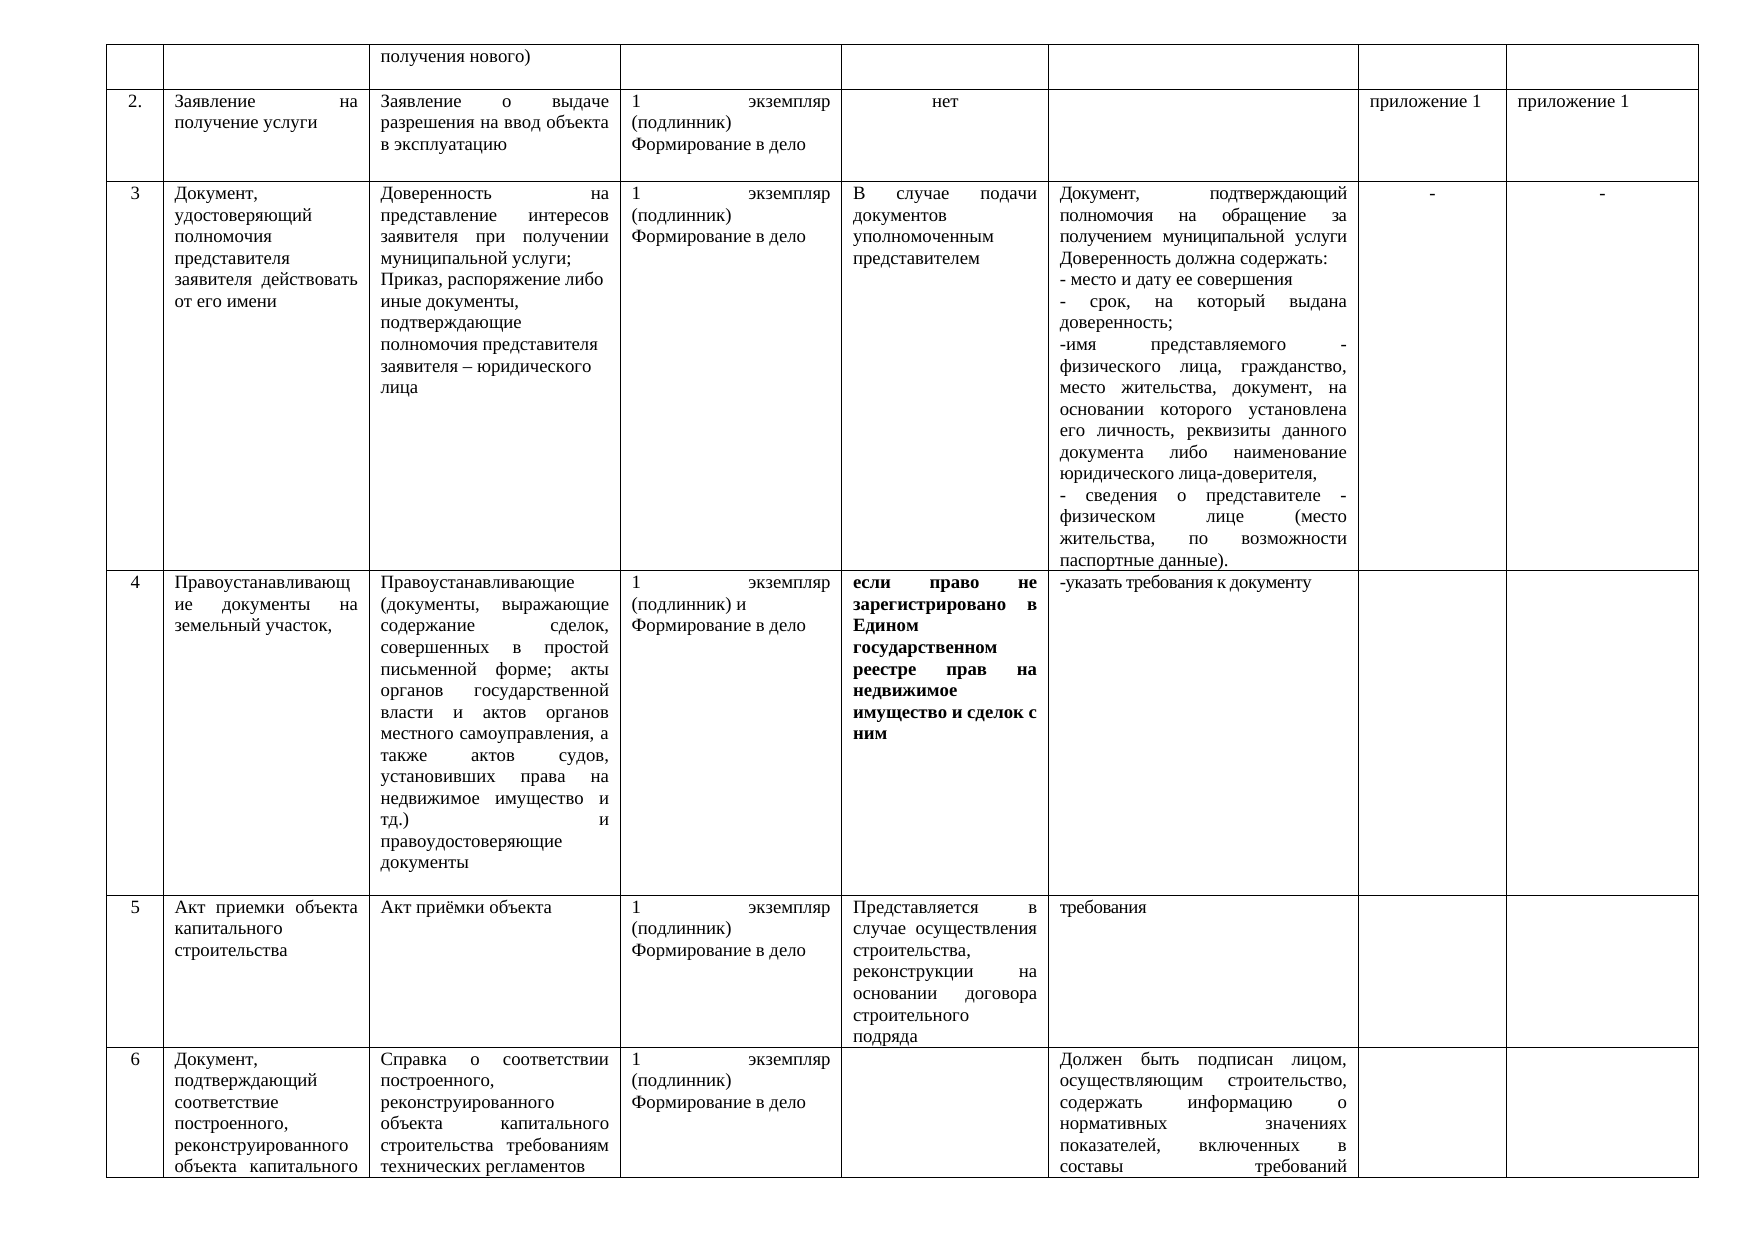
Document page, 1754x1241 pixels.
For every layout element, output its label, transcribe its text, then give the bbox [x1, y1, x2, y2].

table_cell - [1507, 45, 1698, 88]
table_cell Заявление о выдаче разрешения на ввод объекта в эксплуатацию [370, 90, 620, 181]
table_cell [164, 1048, 369, 1177]
table_cell Акт приемки объекта капитального строительства [164, 896, 369, 1047]
table_cell 1. [107, 45, 163, 88]
table_cell Правоустанавливающие документы на земельный участок, [164, 571, 369, 894]
table_cell - [1507, 182, 1698, 570]
table_cell приложение 1 [1507, 90, 1698, 181]
table_cell -указать требования к документу [1049, 571, 1358, 894]
table_cell [1359, 1048, 1506, 1177]
table_cell [1507, 896, 1698, 1047]
table_cell [1359, 896, 1506, 1047]
table_cell 5 [107, 896, 163, 1047]
table_cell требования [1049, 896, 1358, 1047]
table_cell - [1359, 45, 1506, 88]
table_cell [1049, 45, 1358, 88]
table_cell 1 экземпляр (подлинник) Формирование в дело [621, 182, 841, 570]
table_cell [621, 1048, 841, 1177]
table_cell 1 экземпляр (подлинник) и Формирование в дело [621, 571, 841, 894]
table_cell [1359, 571, 1506, 894]
table_cell Заявление на получение услуги [164, 90, 369, 181]
table_cell 2. [107, 90, 163, 181]
table_cell Представляется в случае осуществления строительства, реконструкции на основании договора строительного подряда [842, 896, 1048, 1047]
table_cell - [1359, 182, 1506, 570]
table_cell [1507, 1048, 1698, 1177]
table_cell Документ, подтверждающий полномочия на обращение за получением муниципальной услуги Доверенность должна содержать: - место и дату ее совершения - срок, на который выдана доверенность; -имя представляемого - физического лица, гражданство, место жительства, документ, на основании которого установлена его личность, реквизиты данного документа либо наименование юридического лица-доверителя, - сведения о представителе - физическом лице (место жительства, по возможности паспортные данные). [1049, 182, 1358, 570]
table_cell 3 [107, 182, 163, 570]
table_cell 1 экземпляр (подлинник) Формирование в дело [621, 896, 841, 1047]
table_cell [1049, 1048, 1358, 1177]
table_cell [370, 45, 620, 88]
table_cell Правоустанавливающие (документы, выражающие содержание сделок, совершенных в простой письменной форме; акты органов государственной власти и актов органов местного самоуправления, а также актов судов, установивших права на недвижимое имущество и тд.) и правоудостоверяющие документы [370, 571, 620, 894]
table_cell [842, 1048, 1048, 1177]
table_cell 4 [107, 571, 163, 894]
table_cell нет [842, 90, 1048, 181]
table_cell если право не зарегистрировано в Едином государственном реестре прав на недвижимое имущество и сделок с ним [842, 571, 1048, 894]
table_cell [1049, 90, 1358, 181]
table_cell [621, 45, 841, 88]
table_cell 6 [107, 1048, 163, 1177]
table_cell приложение 1 [1359, 90, 1506, 181]
table_cell Доверенность на представление интересов заявителя при получении муниципальной услуги; Приказ, распоряжение либо иные документы, подтверждающие полномочия представителя заявителя – юридического лица [370, 182, 620, 570]
table_cell В случае подачи документов уполномоченным представителем [842, 182, 1048, 570]
table_cell Документ, удостоверяющий полномочия представителя заявителя действовать от его имени [164, 182, 369, 570]
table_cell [370, 1048, 620, 1177]
table_cell 1 экземпляр (подлинник) Формирование в дело [621, 90, 841, 181]
table_cell [1507, 571, 1698, 894]
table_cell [164, 45, 369, 88]
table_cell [842, 45, 1048, 88]
table_cell Акт приёмки объекта [370, 896, 620, 1047]
